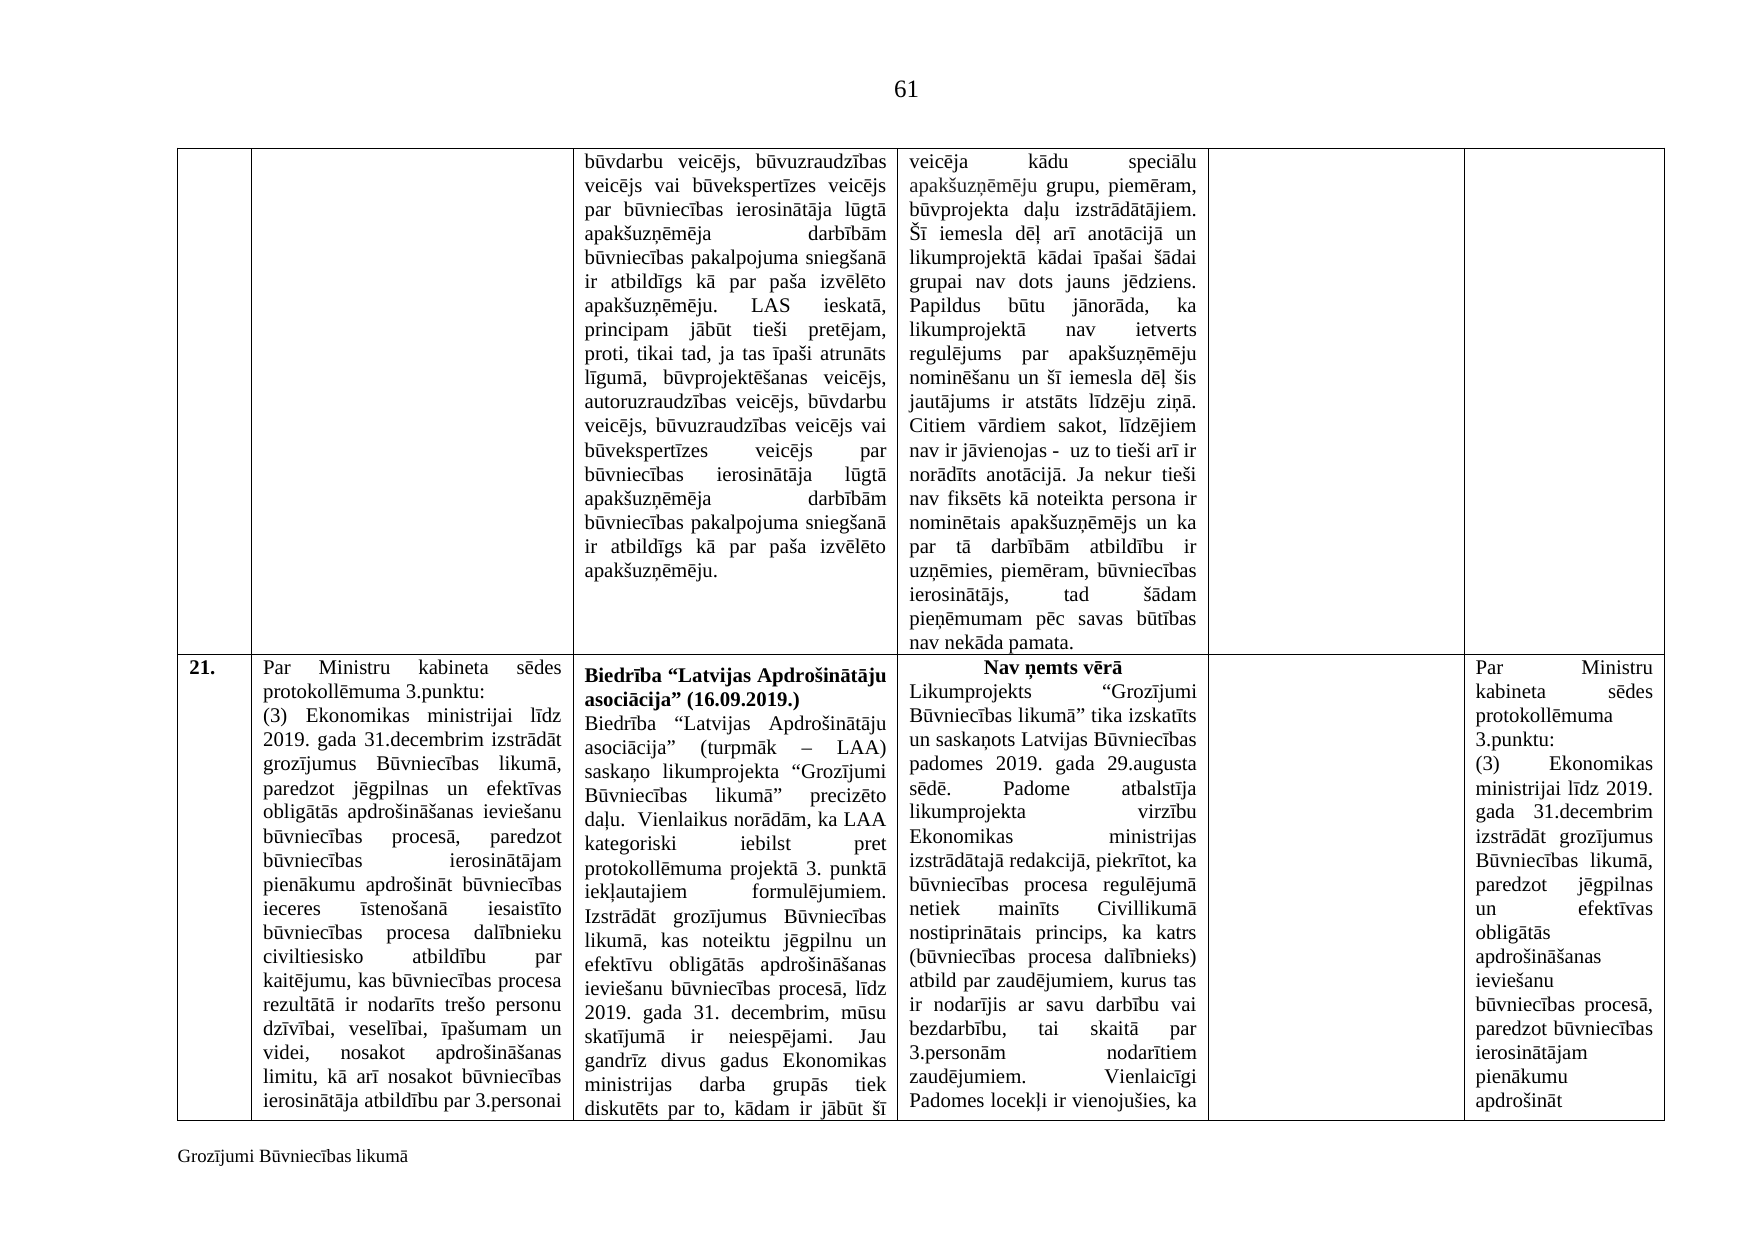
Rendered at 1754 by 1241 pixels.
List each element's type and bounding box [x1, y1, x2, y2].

table_cell [898, 655, 1208, 1120]
table_cell [1209, 655, 1464, 1120]
table_cell [574, 655, 897, 1120]
table_cell [252, 655, 573, 1120]
table_cell [1209, 149, 1464, 654]
table_cell [898, 149, 1208, 654]
table_cell [1465, 149, 1664, 654]
table_cell [178, 149, 251, 654]
table_cell [574, 149, 897, 654]
table_cell [252, 149, 573, 654]
table_cell [178, 655, 251, 1120]
table_cell [1465, 655, 1664, 1120]
